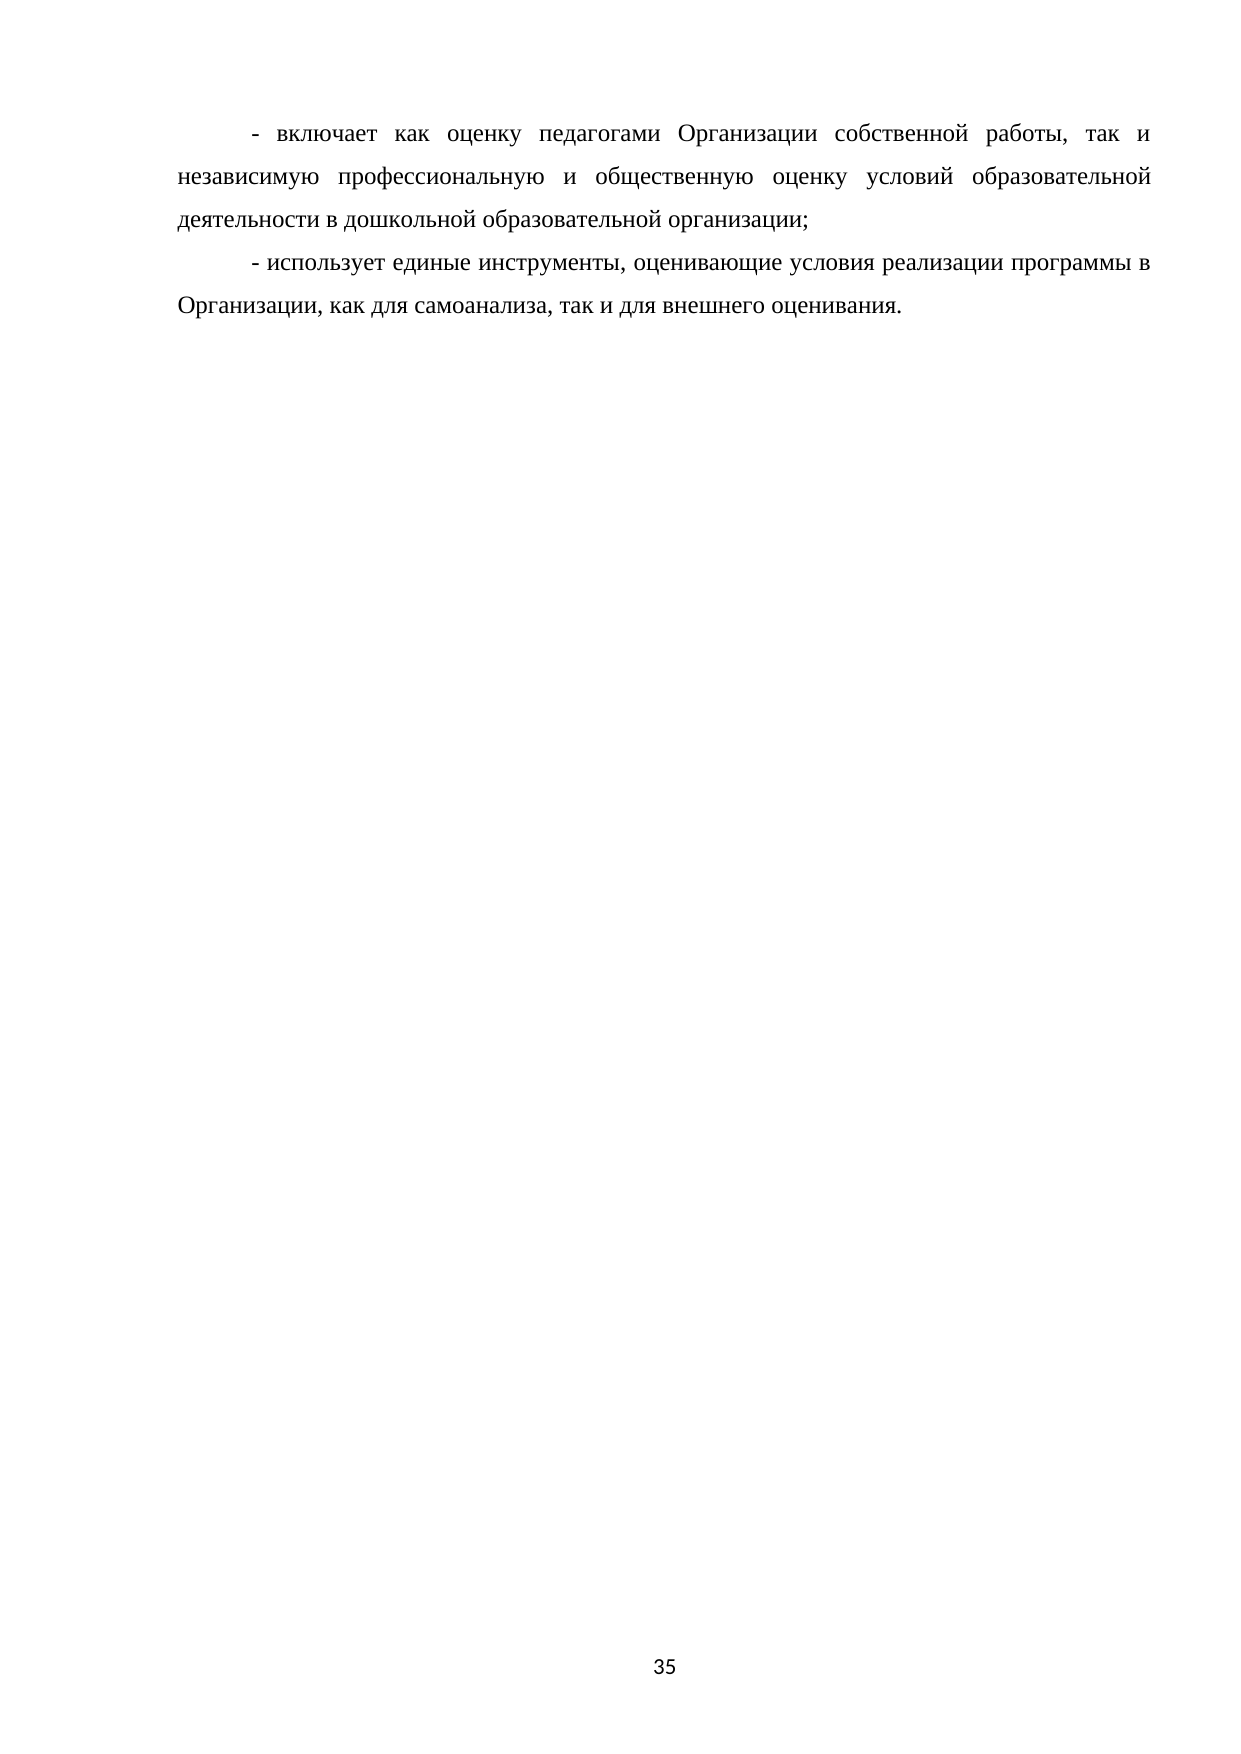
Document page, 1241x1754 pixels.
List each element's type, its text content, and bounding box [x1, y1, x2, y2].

text - использует единые инструменты, оценивающие условия реализации программы в Организации, как для самоанализа, так и для внешнего оценивания. [177, 247, 1152, 319]
text - включает как оценку педагогами Организации собственной работы, так и независимую профессиональную и общественную оценку условий образовательной деятельности в дошкольной образовательной организации; [177, 118, 1152, 233]
